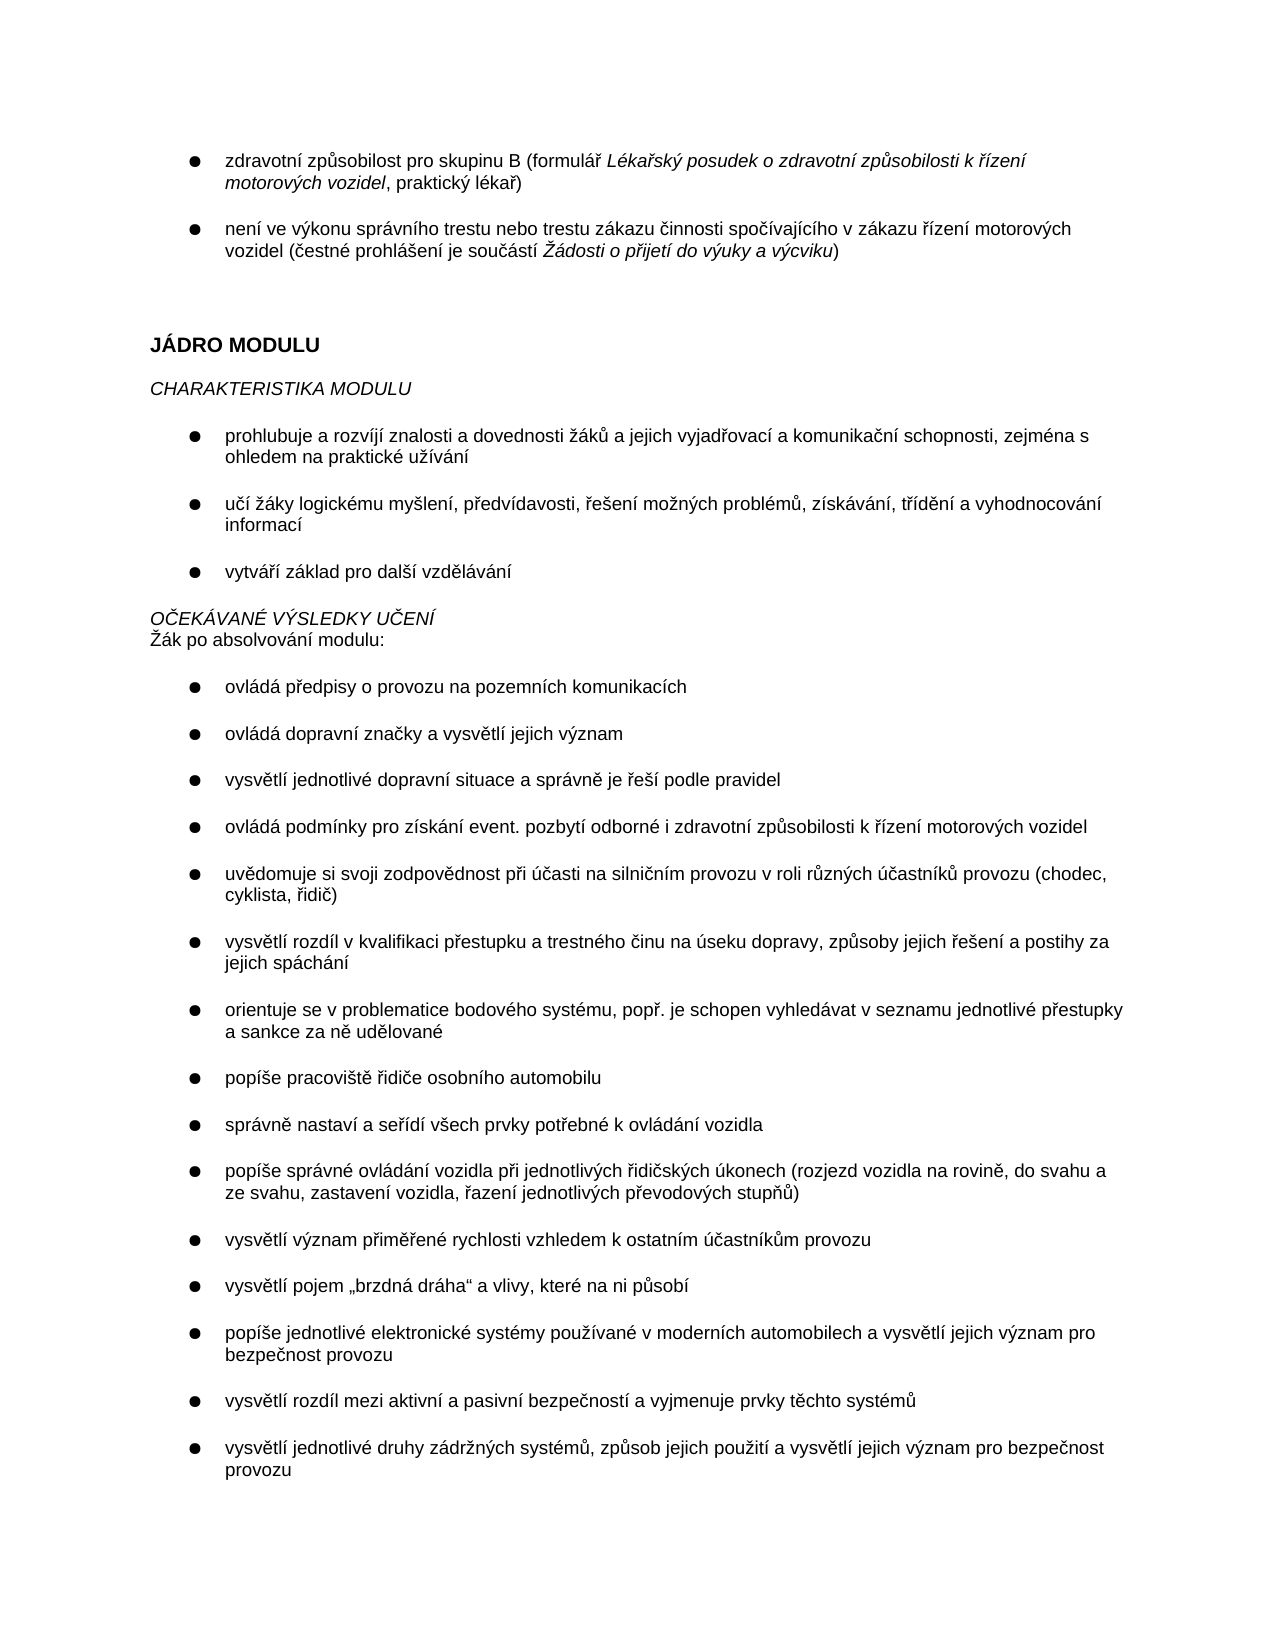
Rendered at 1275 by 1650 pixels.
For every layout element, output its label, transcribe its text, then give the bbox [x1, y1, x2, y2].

list orientuje se v problematice bodového systému, popř. je schopen vyhledávat v seznamu jednotlivé přestupky a sankce za ně udělované [187, 999, 1125, 1042]
list vysvětlí jednotlivé druhy zádržných systémů, způsob jejich použití a vysvětlí jejich význam pro bezpečnost provozu [187, 1437, 1125, 1480]
text Žák po absolvování modulu: [150, 629, 1125, 651]
list prohlubuje a rozvíjí znalosti a dovednosti žáků a jejich vyjadřovací a komunikační schopnosti, zejména s ohledem na praktické užívání [187, 424, 1125, 468]
subtitle JÁDRO MODULU [150, 333, 1125, 357]
list vytváří základ pro další vzdělávání [187, 561, 1125, 582]
subtitle Charakteristika modulu [150, 378, 1125, 399]
list není ve výkonu správního trestu nebo trestu zákazu činnosti spočívajícího v zákazu řízení motorových vozidel (čestné prohlášení je součástí Žádosti o přijetí do výuky a výcviku) [187, 218, 1125, 261]
list vysvětlí význam přiměřené rychlosti vzhledem k ostatním účastníkům provozu [187, 1228, 1125, 1250]
list uvědomuje si svoji zodpovědnost při účasti na silničním provozu v roli různých účastníků provozu (chodec, cyklista, řidič) [187, 862, 1125, 906]
list správně nastaví a seřídí všech prvky potřebné k ovládání vozidla [187, 1114, 1125, 1135]
list popíše správné ovládání vozidla při jednotlivých řidičských úkonech (rozjezd vozidla na rovině, do svahu a ze svahu, zastavení vozidla, řazení jednotlivých převodových stupňů) [187, 1160, 1125, 1203]
list popíše pracoviště řidiče osobního automobilu [187, 1067, 1125, 1089]
subtitle Očekávané výsledky učení [150, 607, 1125, 629]
list zdravotní způsobilost pro skupinu B (formulář Lékařský posudek o zdravotní způsobilosti k řízení motorových vozidel, praktický lékař) [187, 150, 1125, 193]
list ovládá dopravní značky a vysvětlí jejich význam [187, 722, 1125, 744]
list vysvětlí rozdíl mezi aktivní a pasivní bezpečností a vyjmenuje prvky těchto systémů [187, 1390, 1125, 1412]
list vysvětlí jednotlivé dopravní situace a správně je řeší podle pravidel [187, 769, 1125, 791]
list vysvětlí pojem „brzdná dráha“ a vlivy, které na ni působí [187, 1275, 1125, 1297]
list ovládá podmínky pro získání event. pozbytí odborné i zdravotní způsobilosti k řízení motorových vozidel [187, 816, 1125, 837]
list popíše jednotlivé elektronické systémy používané v moderních automobilech a vysvětlí jejich význam pro bezpečnost provozu [187, 1322, 1125, 1365]
list ovládá předpisy o provozu na pozemních komunikacích [187, 676, 1125, 697]
list učí žáky logickému myšlení, předvídavosti, řešení možných problémů, získávání, třídění a vyhodnocování informací [187, 493, 1125, 536]
list vysvětlí rozdíl v kvalifikaci přestupku a trestného činu na úseku dopravy, způsoby jejich řešení a postihy za jejich spáchání [187, 931, 1125, 974]
